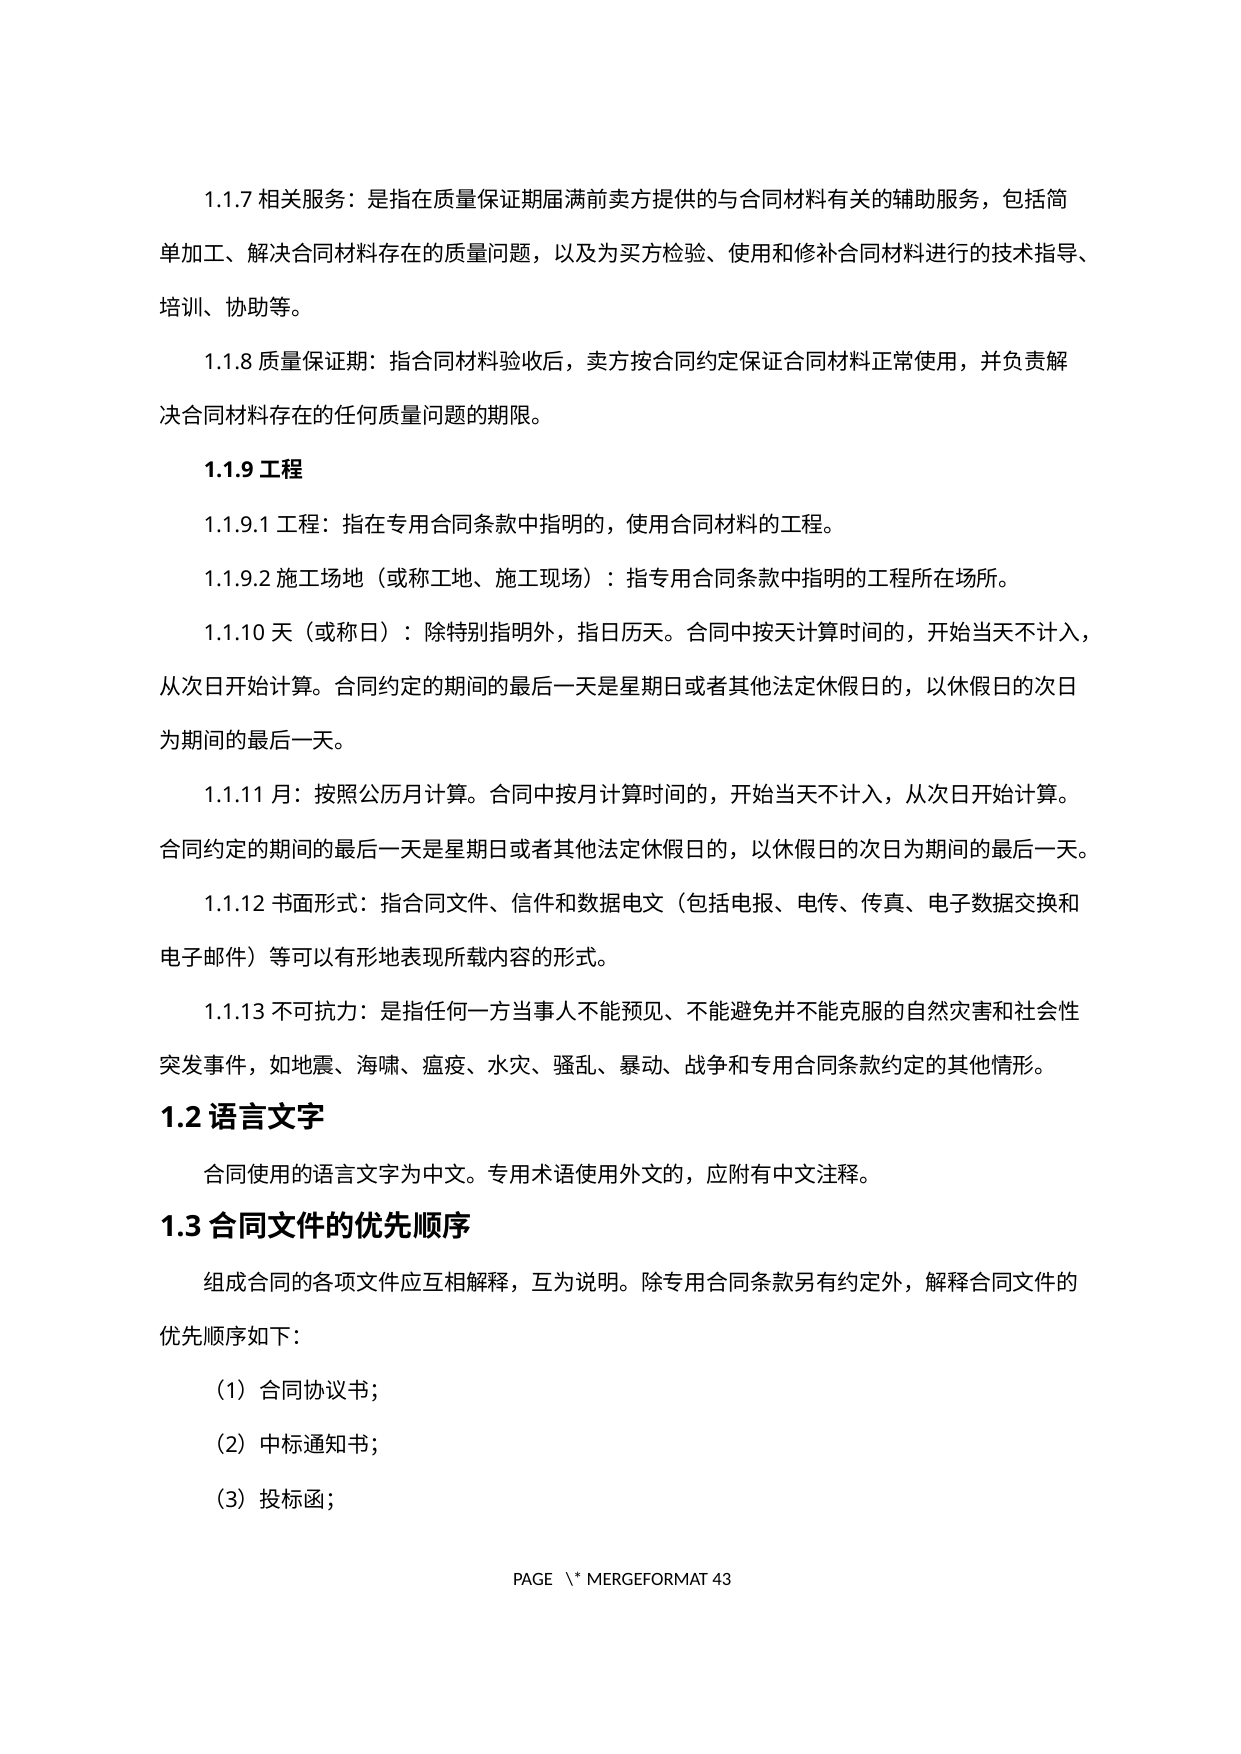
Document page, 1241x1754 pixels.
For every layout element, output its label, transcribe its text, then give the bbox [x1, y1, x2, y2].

text 合同使用的语言文字为中文。专用术语使用外文的，应附有中文注释。 [159, 1139, 1081, 1193]
text 1.1.9 工程 [159, 434, 1081, 489]
text （1）合同协议书； [159, 1355, 1081, 1409]
text （3）投标函； [159, 1464, 1081, 1518]
text 1.1.8 质量保证期：指合同材料验收后，卖方按合同约定保证合同材料正常使用，并负责解决合同材料存在的任何质量问题的期限。 [159, 326, 1081, 434]
subtitle 1.2 语言文字 [159, 1084, 1081, 1139]
text 1.1.11 月：按照公历月计算。合同中按月计算时间的，开始当天不计入，从次日开始计算。合同约定的期间的最后一天是星期日或者其他法定休假日的，以休假日的次日为期间的最后一天。 [159, 759, 1081, 868]
text 1.1.7 相关服务：是指在质量保证期届满前卖方提供的与合同材料有关的辅助服务，包括简单加工、解决合同材料存在的质量问题，以及为买方检验、使用和修补合同材料进行的技术指导、培训、协助等。 [159, 164, 1081, 326]
text （2）中标通知书； [159, 1409, 1081, 1464]
text 1.1.9.1 工程：指在专用合同条款中指明的，使用合同材料的工程。 [159, 489, 1081, 543]
text 1.1.10 天（或称日）：除特别指明外，指日历天。合同中按天计算时间的，开始当天不计入，从次日开始计算。合同约定的期间的最后一天是星期日或者其他法定休假日的，以休假日的次日为期间的最后一天。 [159, 597, 1081, 759]
text 1.1.12 书面形式：指合同文件、信件和数据电文（包括电报、电传、传真、电子数据交换和电子邮件）等可以有形地表现所载内容的形式。 [159, 868, 1081, 976]
text 1.1.9.2 施工场地（或称工地、施工现场）：指专用合同条款中指明的工程所在场所。 [159, 543, 1081, 597]
text 组成合同的各项文件应互相解释，互为说明。除专用合同条款另有约定外，解释合同文件的优先顺序如下： [159, 1247, 1081, 1355]
text 1.1.13 不可抗力：是指任何一方当事人不能预见、不能避免并不能克服的自然灾害和社会性突发事件，如地震、海啸、瘟疫、水灾、骚乱、暴动、战争和专用合同条款约定的其他情形。 [159, 976, 1081, 1084]
subtitle 1.3 合同文件的优先顺序 [159, 1193, 1081, 1247]
